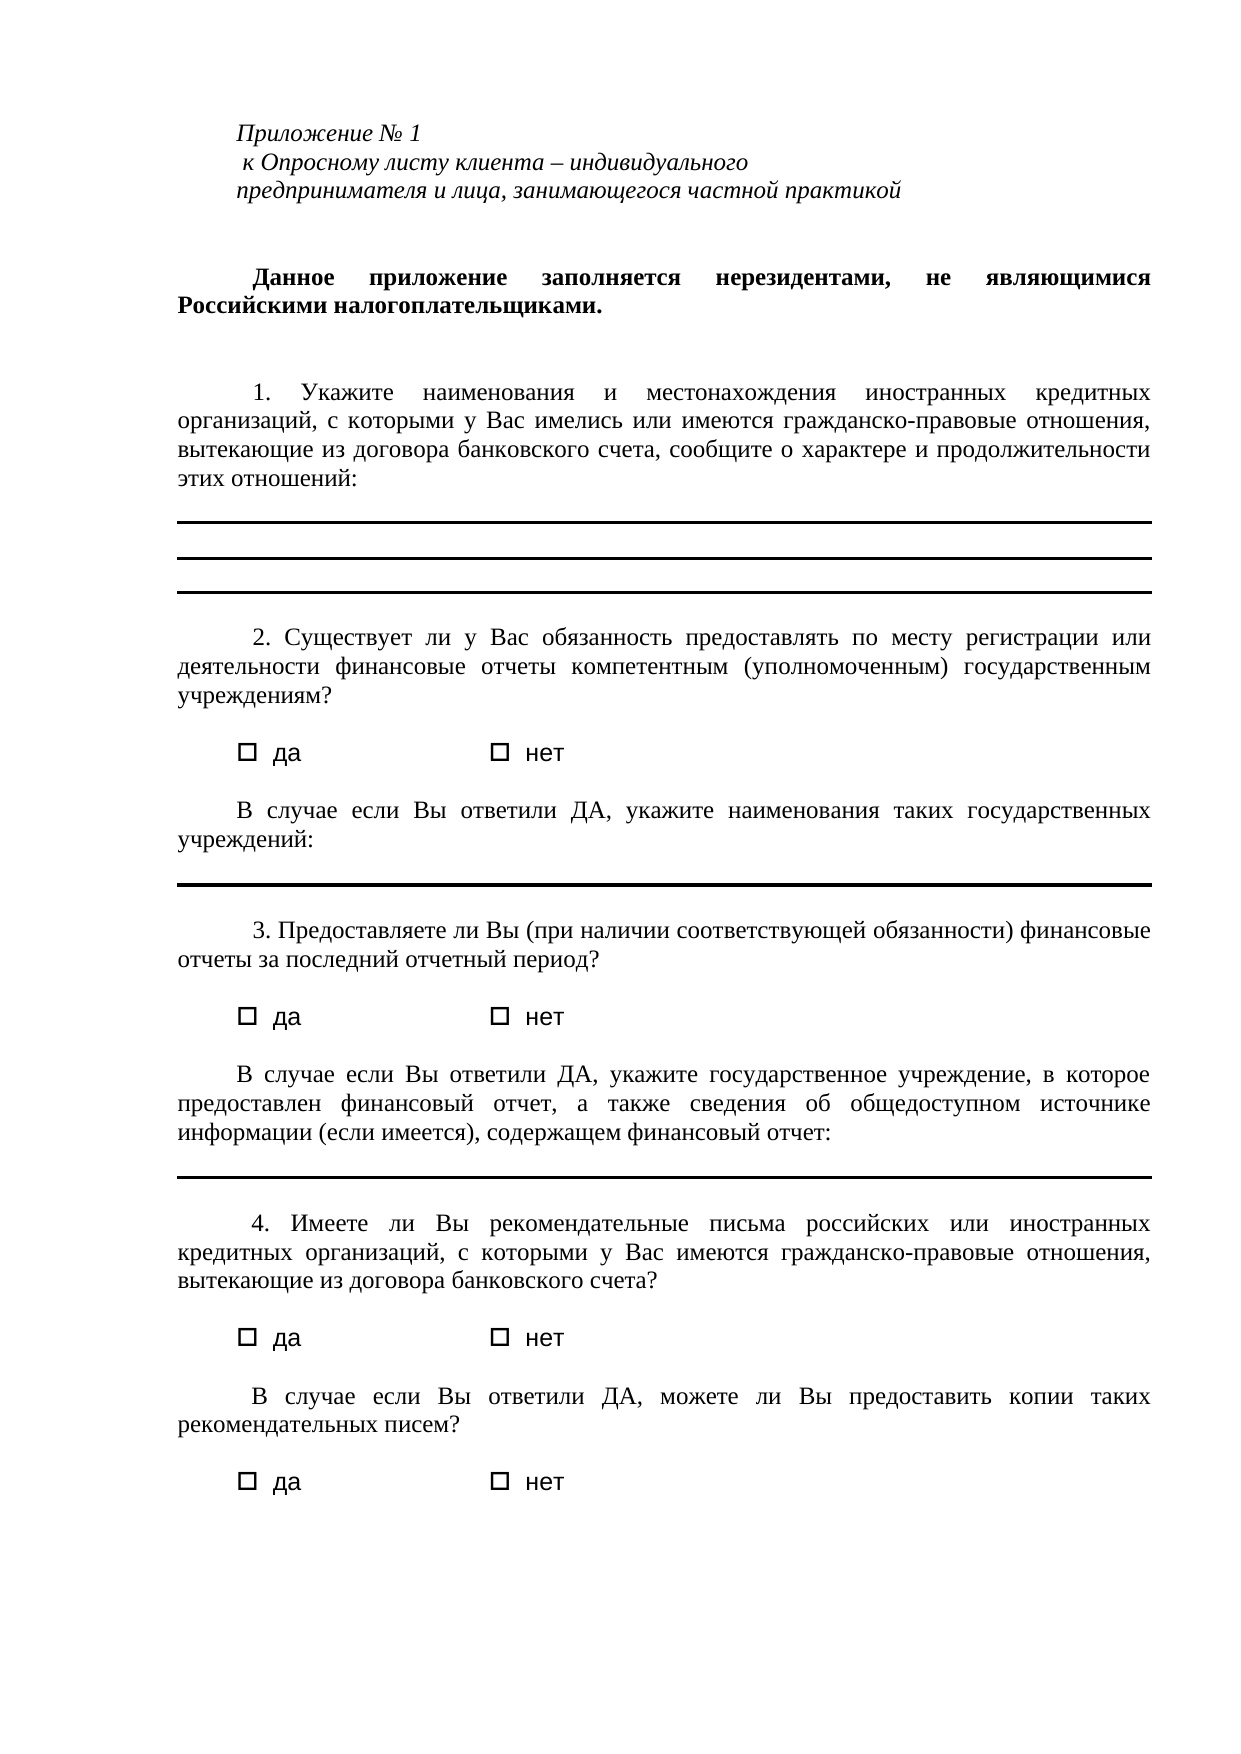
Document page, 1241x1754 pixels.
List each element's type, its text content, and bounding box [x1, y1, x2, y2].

text В случае если Вы ответили ДА, укажите наименования таких государственных учреждений: [177, 795, 1152, 853]
text 3. Предоставляете ли Вы (при наличии соответствующей обязанности) финансовые отчеты за последний отчетный период? [177, 915, 1152, 973]
text В случае если Вы ответили ДА, можете ли Вы предоставить копии таких рекомендательных писем? [177, 1381, 1152, 1438]
text да нет [177, 1467, 1152, 1496]
text предпринимателя и лица, занимающегося частной практикой [177, 176, 1152, 204]
text да нет [177, 1323, 1152, 1352]
text да нет [177, 737, 1152, 766]
text к Опросному листу клиента – индивидуального [177, 147, 1152, 176]
text Приложение № 1 [177, 118, 1152, 147]
text да нет [177, 1002, 1152, 1030]
text 2. Существует ли у Вас обязанность предоставлять по месту регистрации или деятельности финансовые отчеты компетентным (уполномоченным) государственным учреждениям? [177, 622, 1152, 709]
text В случае если Вы ответили ДА, укажите государственное учреждение, в которое предоставлен финансовый отчет, а также сведения об общедоступном источнике информации (если имеется), содержащем финансовый отчет: [177, 1059, 1152, 1145]
text 4. Имеете ли Вы рекомендательные письма российских или иностранных кредитных организаций, с которыми у Вас имеются гражданско-правовые отношения, вытекающие из договора банковского счета? [177, 1208, 1152, 1294]
text Данное приложение заполняется нерезидентами, не являющимися Российскими налогоплательщиками. [177, 262, 1152, 319]
text 1. Укажите наименования и местонахождения иностранных кредитных организаций, с которыми у Вас имелись или имеются гражданско-правовые отношения, вытекающие из договора банковского счета, сообщите о характере и продолжительности этих отношений: [177, 377, 1152, 492]
